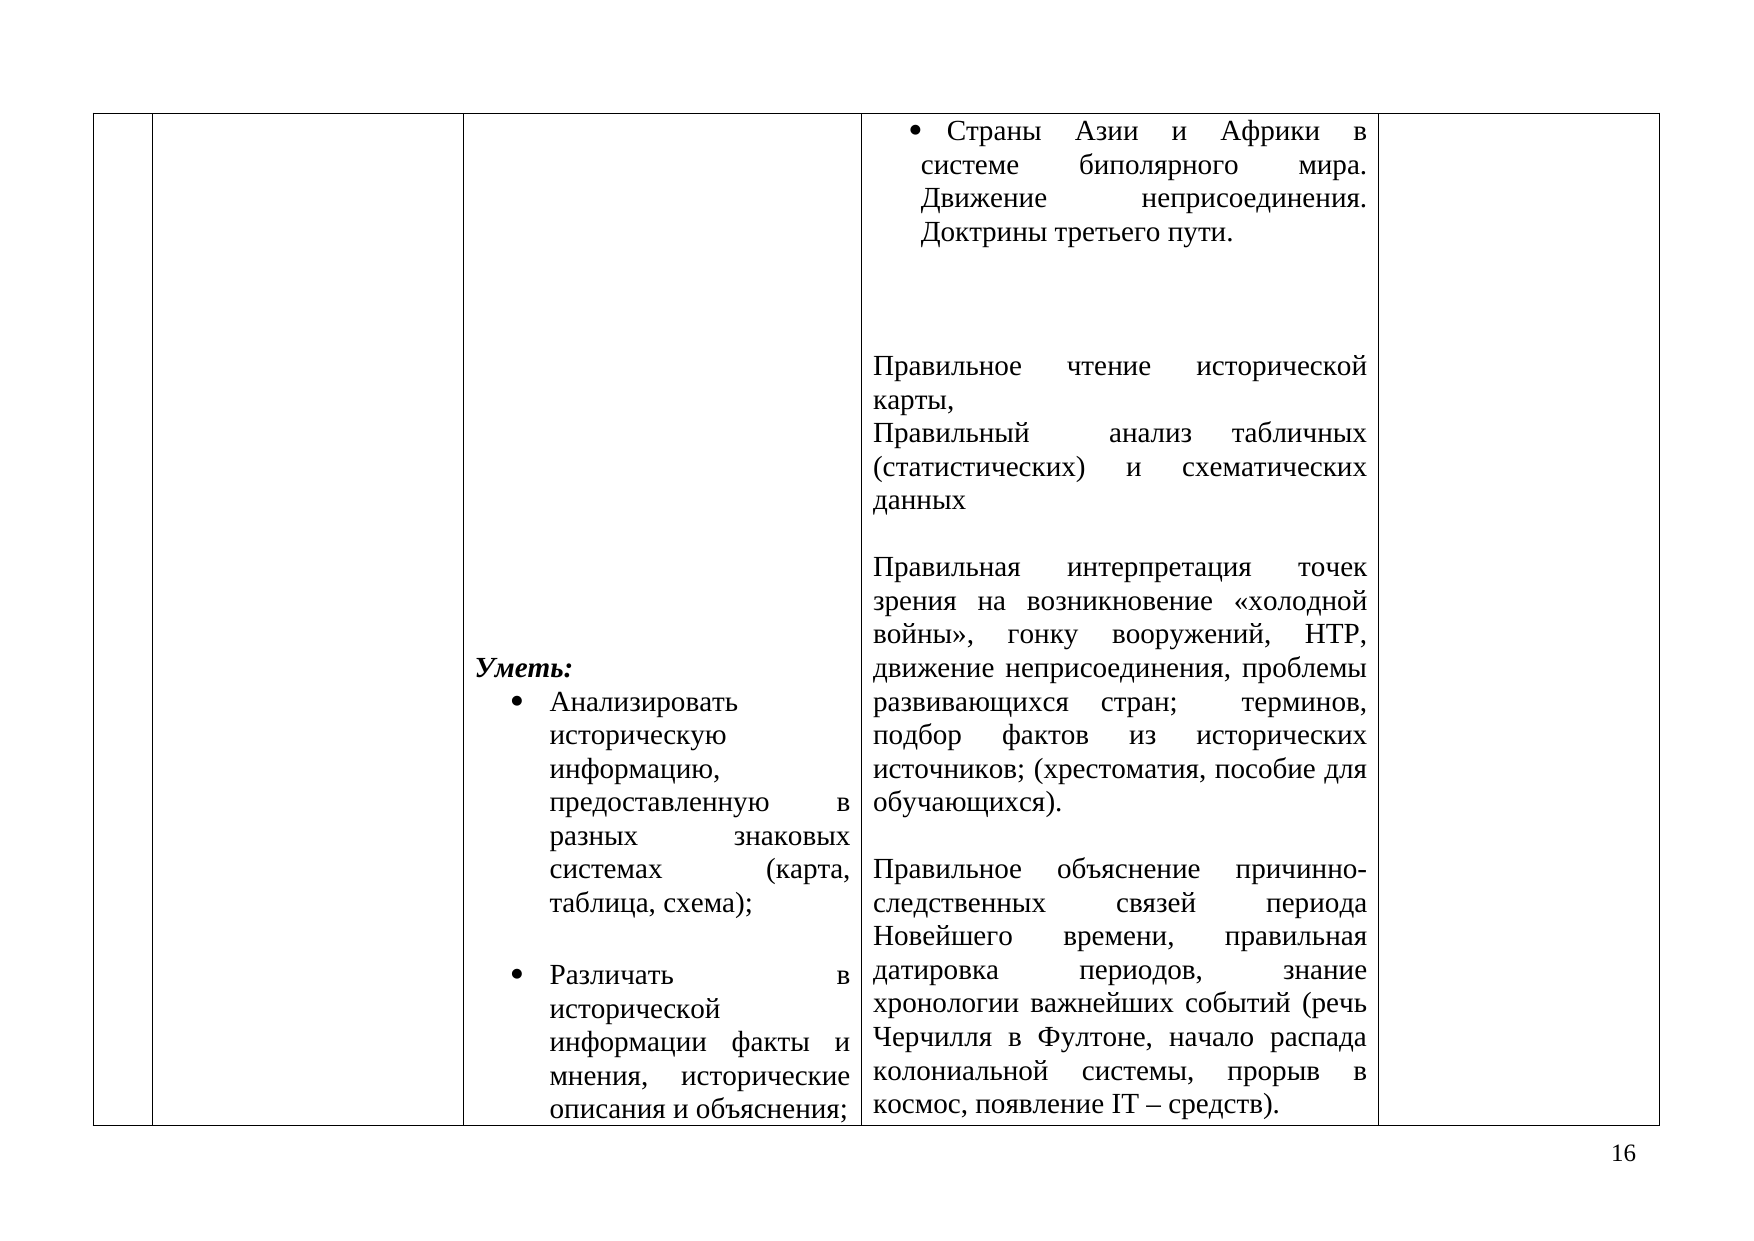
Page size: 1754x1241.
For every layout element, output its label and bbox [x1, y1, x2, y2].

table_cell [464, 114, 861, 1125]
table_cell [862, 114, 1378, 1125]
table_cell [94, 114, 152, 1125]
table_cell [1379, 114, 1659, 1125]
table_cell [153, 114, 463, 1125]
